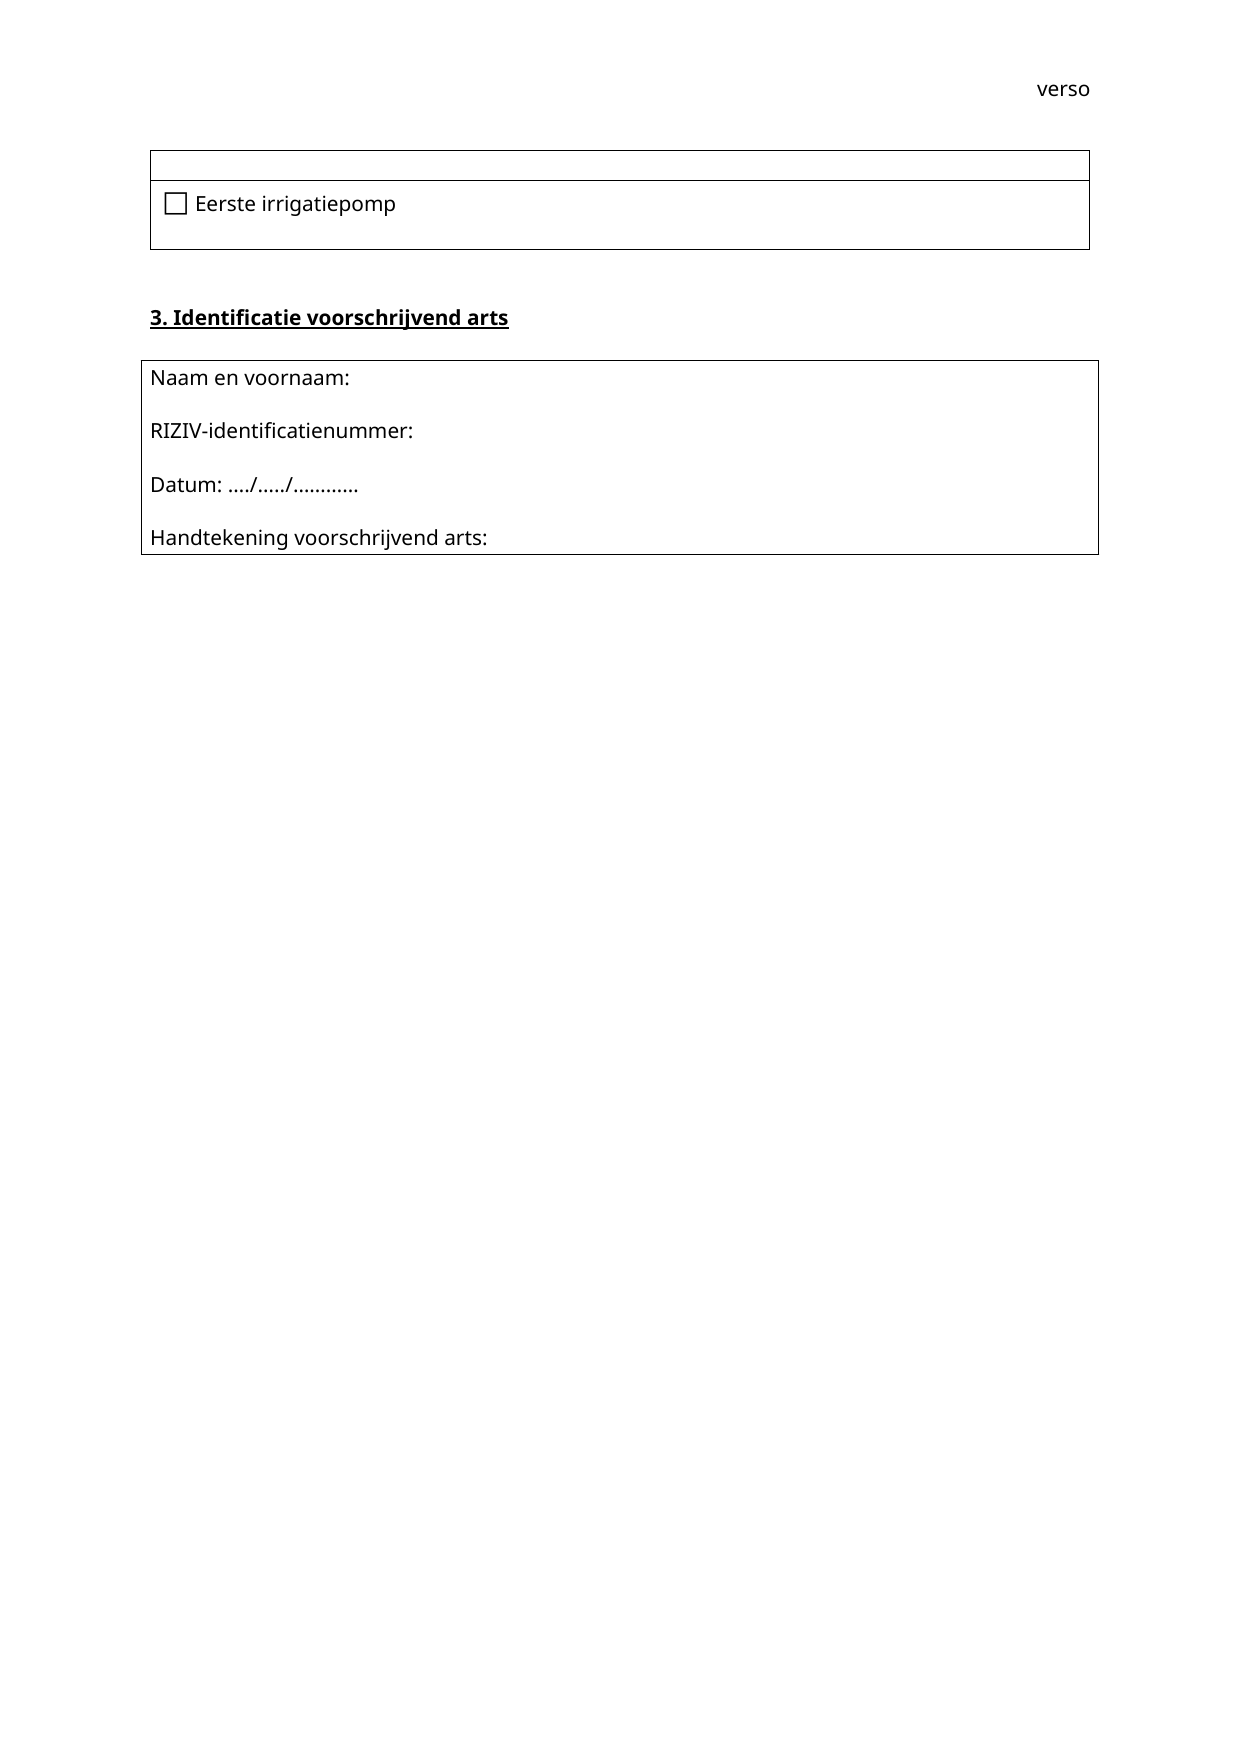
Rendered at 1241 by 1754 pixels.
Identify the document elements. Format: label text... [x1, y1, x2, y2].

text Handtekening voorschrijvend arts: [142, 520, 1098, 554]
text Datum: …./…../………… [142, 467, 1098, 498]
text RIZIV-identificatienummer: [142, 413, 1098, 445]
table_cell □ Eerste irrigatiepomp [151, 181, 1089, 249]
text 3. Identificatie voorschrijvend arts [150, 303, 1090, 332]
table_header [151, 151, 1089, 179]
text Naam en voornaam: [142, 361, 1098, 392]
